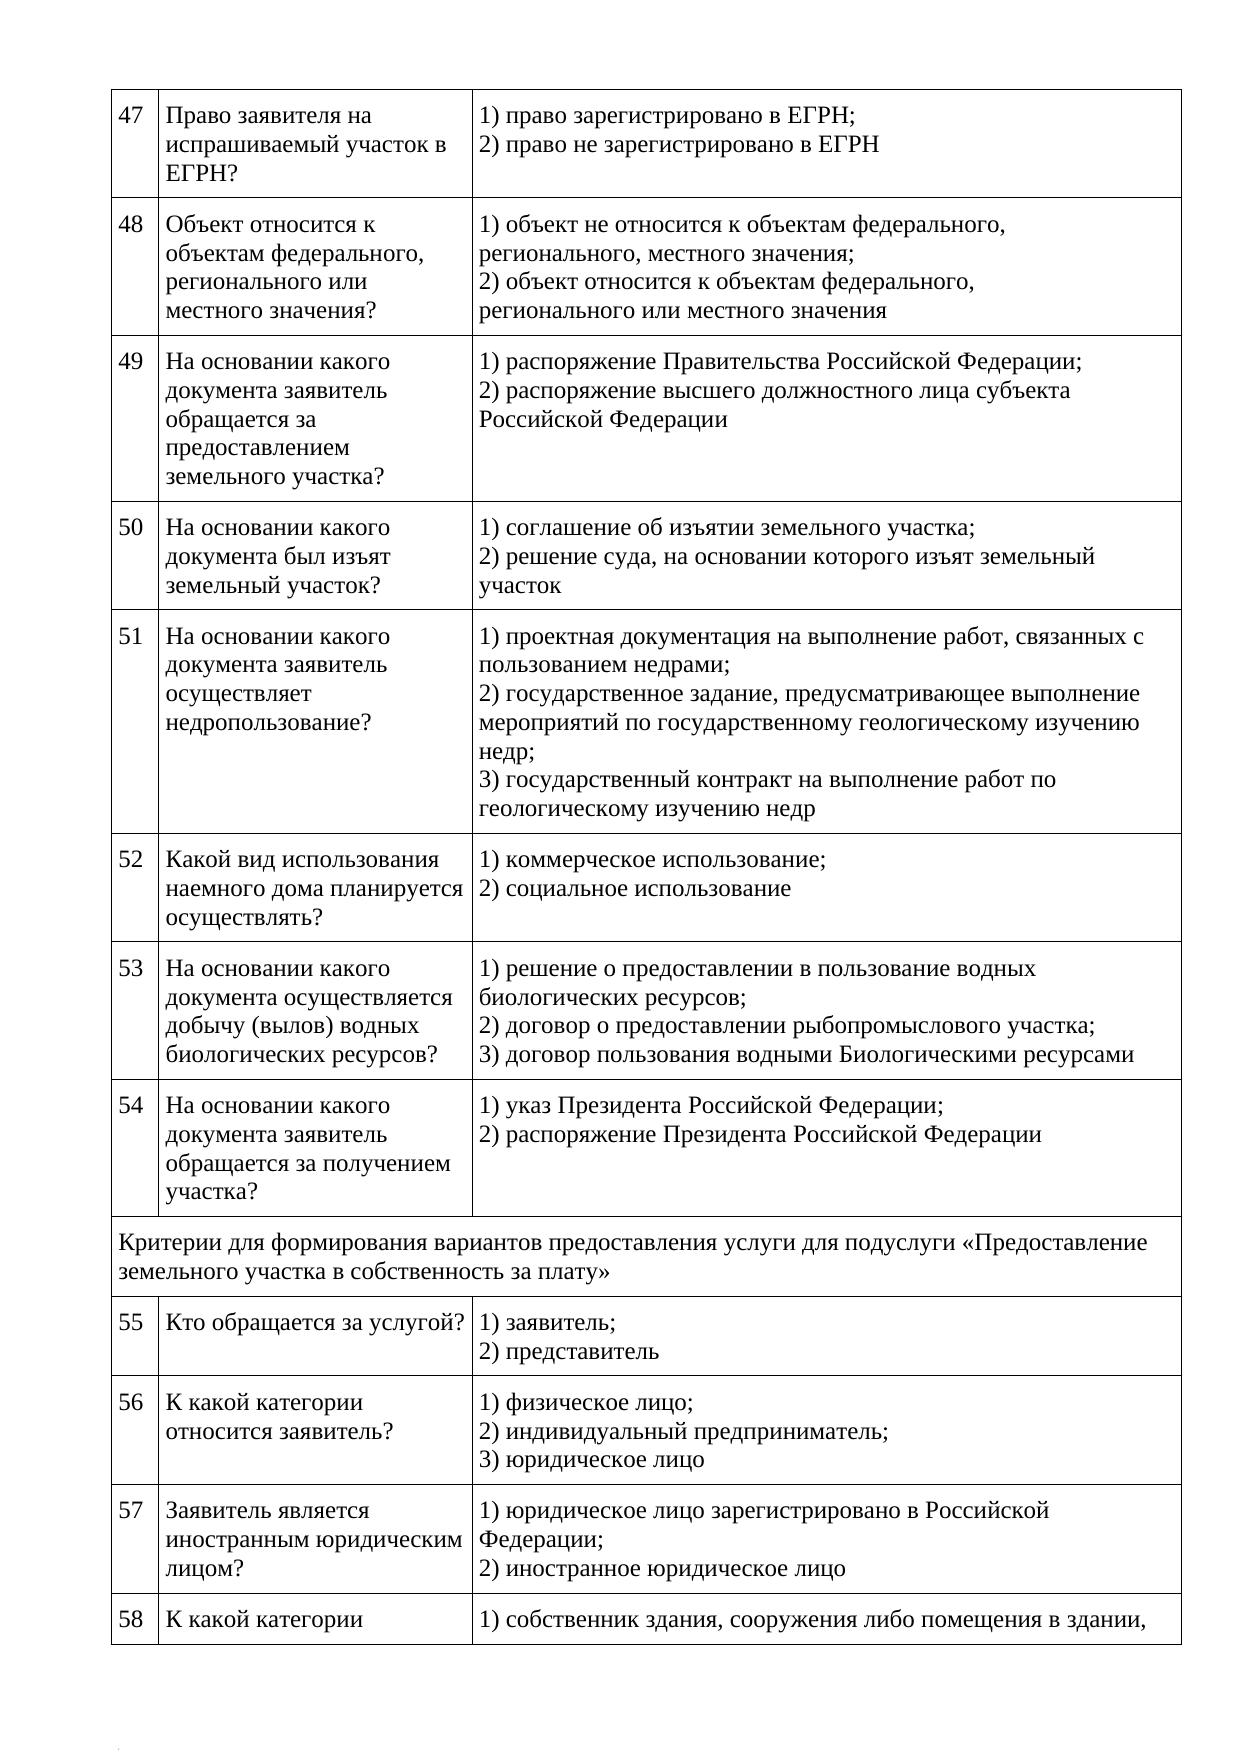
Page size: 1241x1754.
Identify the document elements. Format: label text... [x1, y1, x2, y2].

table_cell 53 [112, 942, 158, 1078]
table_cell На основании какого документа заявитель обращается за получением участка? [159, 1080, 472, 1216]
table_cell Критерии для формирования вариантов предоставления услуги для подуслуги «Предоставление земельного участка в собственность за плату» [112, 1217, 1181, 1296]
table_cell 1) указ Президента Российской Федерации; 2) распоряжение Президента Российской Федерации [473, 1080, 1181, 1216]
table_cell 1) проектная документация на выполнение работ, связанных с пользованием недрами; 2) государственное задание, предусматривающее выполнение мероприятий по государственному геологическому изучению недр; 3) государственный контракт на выполнение работ по геологическому изучению недр [473, 610, 1181, 833]
table_cell 57 [112, 1485, 158, 1592]
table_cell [159, 1594, 472, 1643]
table_cell 1) заявитель; 2) представитель [473, 1297, 1181, 1375]
table_cell 58 [112, 1594, 158, 1643]
table_cell 47 [112, 90, 158, 197]
table_cell Объект относится к объектам федерального, регионального или местного значения? [159, 198, 472, 334]
table_cell Право заявителя на испрашиваемый участок в ЕГРН? [159, 90, 472, 197]
table_cell На основании какого документа осуществляется добычу (вылов) водных биологических ресурсов? [159, 942, 472, 1078]
table_cell 1) соглашение об изъятии земельного участка; 2) решение суда, на основании которого изъят земельный участок [473, 502, 1181, 609]
table_cell 1) распоряжение Правительства Российской Федерации; 2) распоряжение высшего должностного лица субъекта Российской Федерации [473, 336, 1181, 501]
table_cell Кто обращается за услугой? [159, 1297, 472, 1375]
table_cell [473, 1594, 1181, 1643]
table_cell 1) юридическое лицо зарегистрировано в Российской Федерации; 2) иностранное юридическое лицо [473, 1485, 1181, 1592]
table_cell На основании какого документа заявитель осуществляет недропользование? [159, 610, 472, 833]
table_cell 1) коммерческое использование; 2) социальное использование [473, 834, 1181, 941]
table_cell 54 [112, 1080, 158, 1216]
table_cell 1) объект не относится к объектам федерального, регионального, местного значения; 2) объект относится к объектам федерального, регионального или местного значения [473, 198, 1181, 334]
table_cell 51 [112, 610, 158, 833]
table_cell 1) решение о предоставлении в пользование водных биологических ресурсов; 2) договор о предоставлении рыбопромыслового участка; 3) договор пользования водными Биологическими ресурсами [473, 942, 1181, 1078]
table_cell 48 [112, 198, 158, 334]
table_cell 1) физическое лицо; 2) индивидуальный предприниматель; 3) юридическое лицо [473, 1376, 1181, 1484]
table_cell 56 [112, 1376, 158, 1484]
table_cell На основании какого документа заявитель обращается за предоставлением земельного участка? [159, 336, 472, 501]
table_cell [473, 90, 1181, 197]
table_cell 50 [112, 502, 158, 609]
table_cell На основании какого документа был изъят земельный участок? [159, 502, 472, 609]
table_cell К какой категории относится заявитель? [159, 1376, 472, 1484]
table_cell 55 [112, 1297, 158, 1375]
table_cell 49 [112, 336, 158, 501]
table_cell 52 [112, 834, 158, 941]
table_cell Какой вид использования наемного дома планируется осуществлять? [159, 834, 472, 941]
table_cell Заявитель является иностранным юридическим лицом? [159, 1485, 472, 1592]
